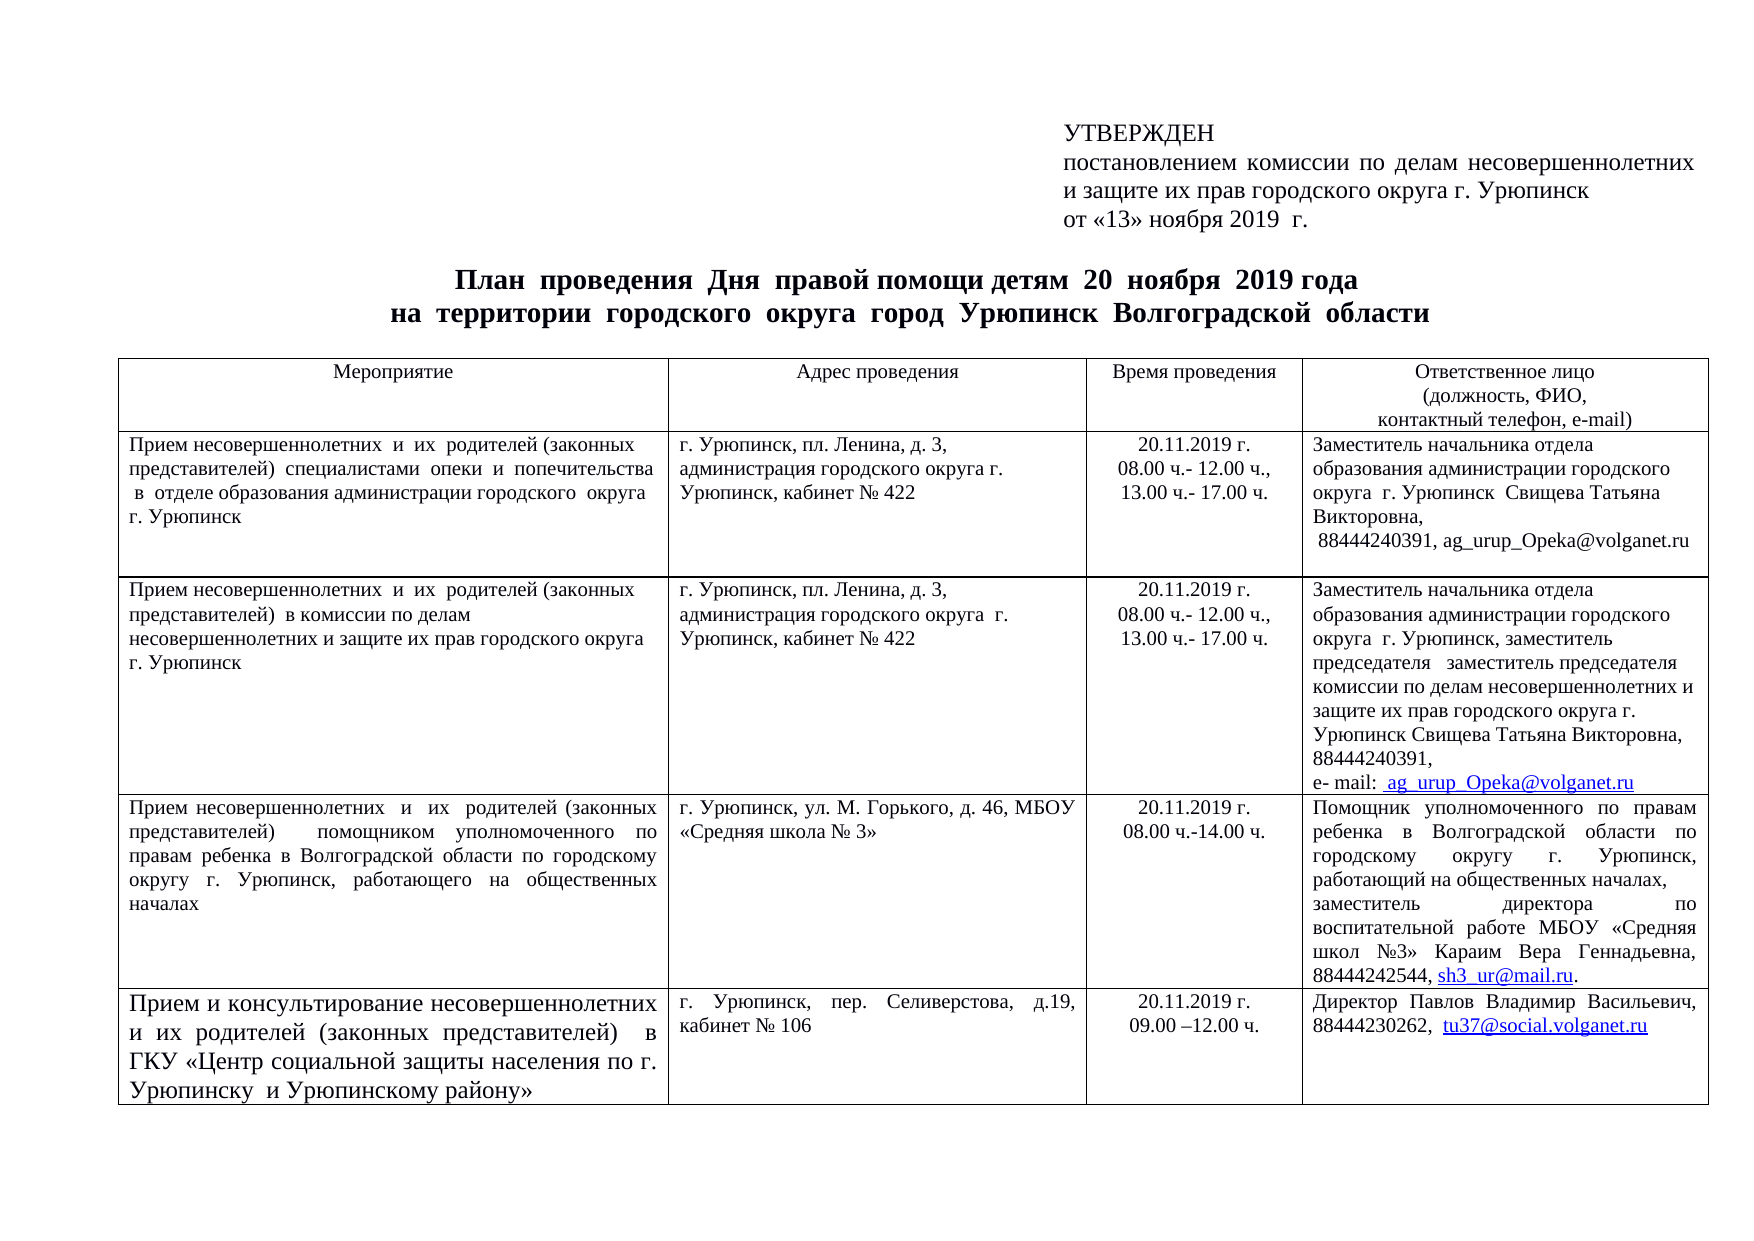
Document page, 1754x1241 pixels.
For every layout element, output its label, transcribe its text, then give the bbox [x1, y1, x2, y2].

table_cell Прием несовершеннолетних и их родителей (законных представителей) помощником уполномоченного по правам ребенка в Волгоградской области по городскому округу г. Урюпинск, работающего на общественных началах [119, 795, 668, 987]
table_cell г. Урюпинск, пл. Ленина, д. 3, администрация городского округа г. Урюпинск, кабинет № 422 [669, 432, 1086, 576]
table_cell Прием несовершеннолетних и их родителей (законных представителей) специалистами опеки и попечительства в отделе образования администрации городского округа г. Урюпинск [119, 432, 668, 576]
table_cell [669, 989, 1086, 1103]
table_cell Помощник уполномоченного по правам ребенка в Волгоградской области по городскому округу г. Урюпинск, работающий на общественных началах, заместитель директора по воспитательной работе МБОУ «Средняя школ №3» Караим Вера Геннадьевна, 88444242544, sh3_ur@mail.ru. [1303, 795, 1708, 987]
table_cell г. Урюпинск, ул. М. Горького, д. 46, МБОУ «Средняя школа № 3» [669, 795, 1086, 987]
table_header Время проведения [1087, 359, 1302, 431]
table_cell 20.11.2019 г. 08.00 ч.- 12.00 ч., 13.00 ч.- 17.00 ч. [1087, 432, 1302, 576]
table_cell Прием и консультирование несовершеннолетних и их родителей (законных представителей) в ГКУ «Центр социальной защиты населения по г. Урюпинску и Урюпинскому району» [119, 989, 668, 1103]
table_cell Заместитель начальника отдела образования администрации городского округа г. Урюпинск, заместитель председателя заместитель председателя комиссии по делам несовершеннолетних и защите их прав городского округа г. Урюпинск Свищева Татьяна Викторовна, 88444240391, е- mail: ag_urup_Opeka@volganet.ru [1303, 578, 1708, 794]
table_header Ответственное лицо (должность, ФИО, контактный телефон, e-mail) [1303, 359, 1708, 431]
table_header Адрес проведения [669, 359, 1086, 431]
text УТВЕРЖДЕН [1063, 118, 1695, 147]
table_cell Директор Павлов Владимир Васильевич, 88444230262, tu37@social.volganet.ru [1303, 989, 1708, 1103]
table_cell 20.11.2019 г. 09.00 –12.00 ч. [1087, 989, 1302, 1103]
text от «13» ноября 2019 г. [1063, 204, 1695, 233]
text на территории городского округа город Урюпинск Волгоградской области [118, 295, 1695, 329]
table_cell Заместитель начальника отдела образования администрации городского округа г. Урюпинск Свищева Татьяна Викторовна, 88444240391, ag_urup_Opeka@volganet.ru [1303, 432, 1708, 576]
table_cell 20.11.2019 г. 08.00 ч.- 12.00 ч., 13.00 ч.- 17.00 ч. [1087, 578, 1302, 794]
table_cell Прием несовершеннолетних и их родителей (законных представителей) в комиссии по делам несовершеннолетних и защите их прав городского округа г. Урюпинск [119, 578, 668, 794]
table_header Мероприятие [119, 359, 668, 431]
table_cell 20.11.2019 г. 08.00 ч.-14.00 ч. [1087, 795, 1302, 987]
text План проведения Дня правой помощи детям 20 ноября 2019 года [118, 262, 1695, 295]
table_cell г. Урюпинск, пл. Ленина, д. 3, администрация городского округа г. Урюпинск, кабинет № 422 [669, 578, 1086, 794]
text постановлением комиссии по делам несовершеннолетних и защите их прав городского округа г. Урюпинск [1063, 147, 1695, 204]
